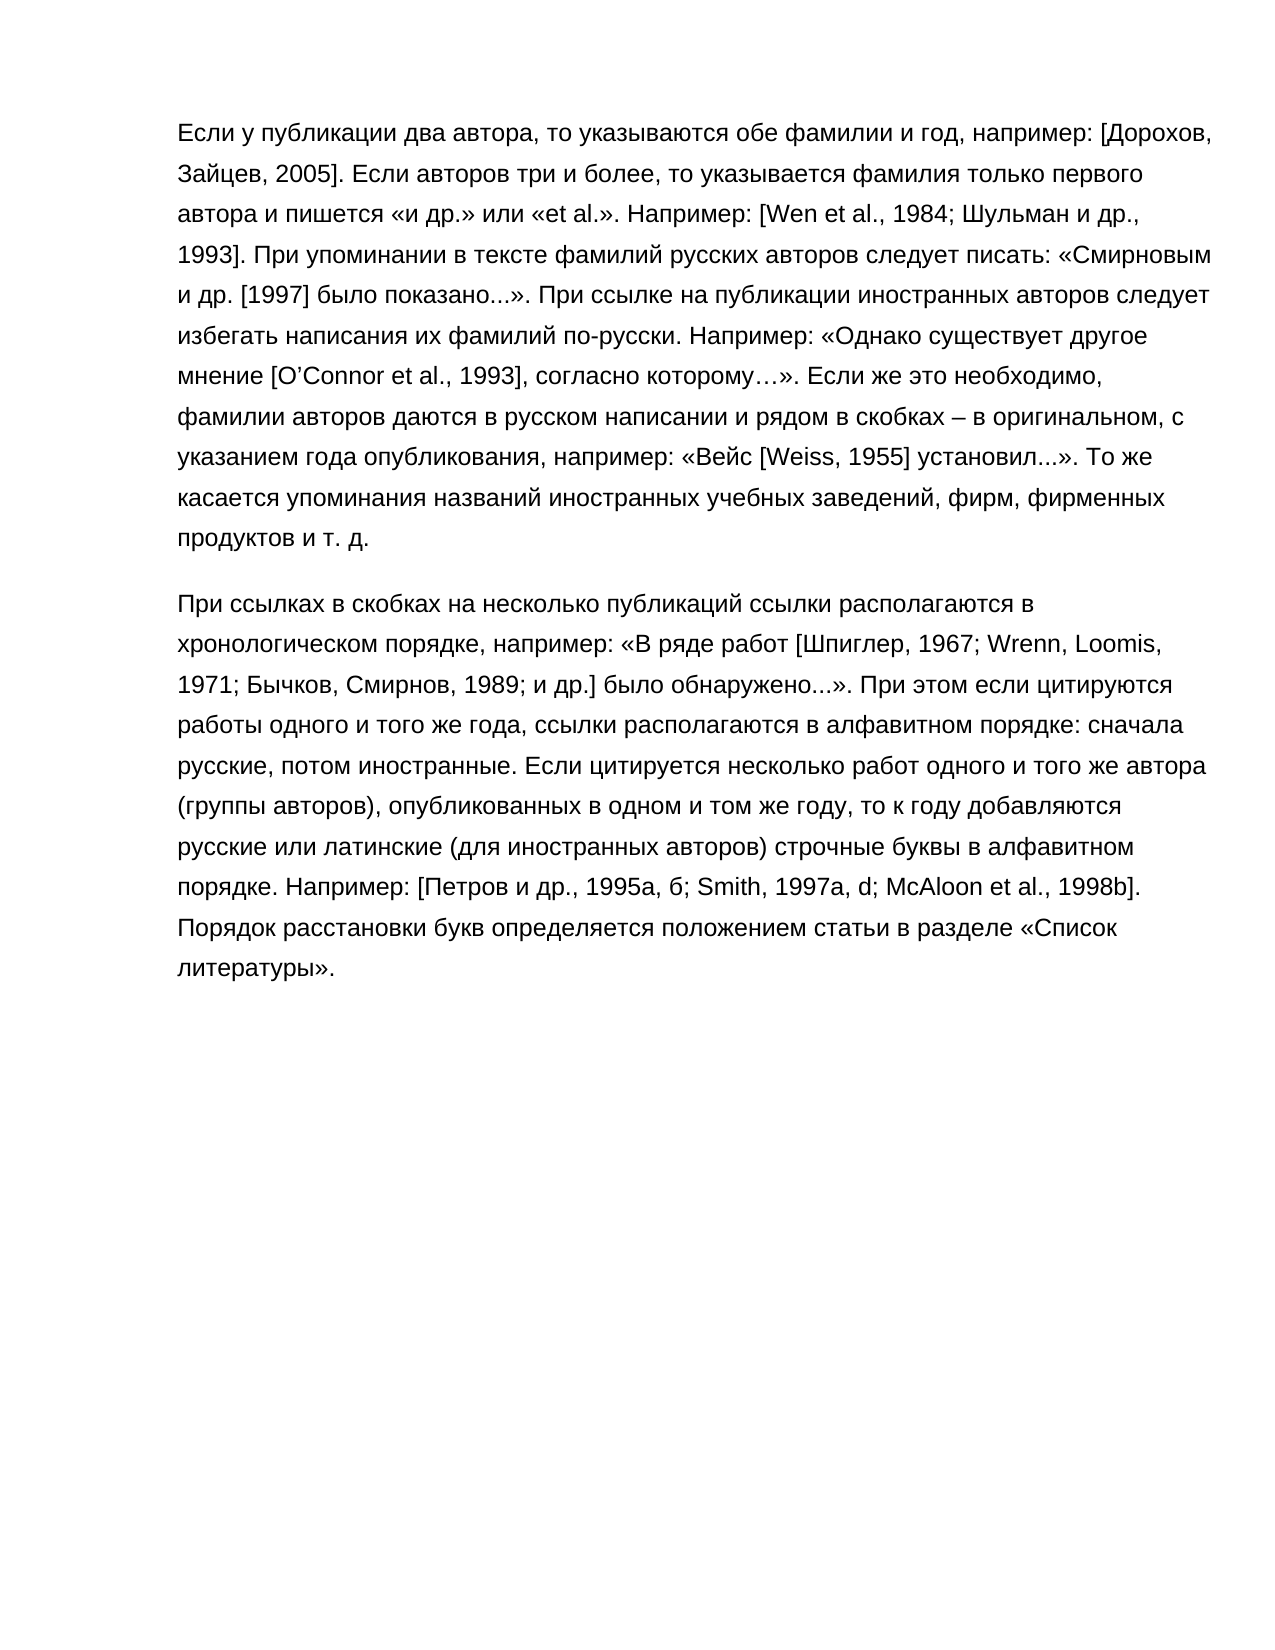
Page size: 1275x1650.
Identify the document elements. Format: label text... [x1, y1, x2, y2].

text При ссылках в скобках на несколько публикаций ссылки располагаются в хронологическом порядке, например: «В ряде работ [Шпиглер, 1967; Wrenn, Loomis, 1971; Бычков, Смирнов, 1989; и др.] было обнаружено...». При этом если цитируются работы одного и того же года, ссылки располагаются в алфавитном порядке: сначала русские, потом иностранные. Если цитируется несколько работ одного и того же автора (группы авторов), опубликованных в одном и том же году, то к году добавляются русские или латинские (для иностранных авторов) строчные буквы в алфавитном порядке. Например: [Петров и др., 1995а, б; Smith, 1997a, d; McAloon et al., 1998b]. Порядок расстановки букв определяется положением статьи в разделе «Список литературы». [177, 589, 1216, 982]
text Если у публикации два автора, то указываются обе фамилии и год, например: [Дорохов, Зайцев, 2005]. Если авторов три и более, то указывается фамилия только первого автора и пишется «и др.» или «et al.». Например: [Wen et al., 1984; Шульман и др., 1993]. При упоминании в тексте фамилий русских авторов следует писать: «Смирновым и др. [1997] было показано...». При ссылке на публикации иностранных авторов следует избегать написания их фамилий по-русски. Например: «Однако существует другое мнение [O’Connor et al., 1993], согласно которому…». Если же это необходимо, фамилии авторов даются в русском написании и рядом в скобках – в оригинальном, с указанием года опубликования, например: «Вейс [Weiss, 1955] установил...». То же касается упоминания названий иностранных учебных заведений, фирм, фирменных продуктов и т. д. [177, 118, 1216, 552]
